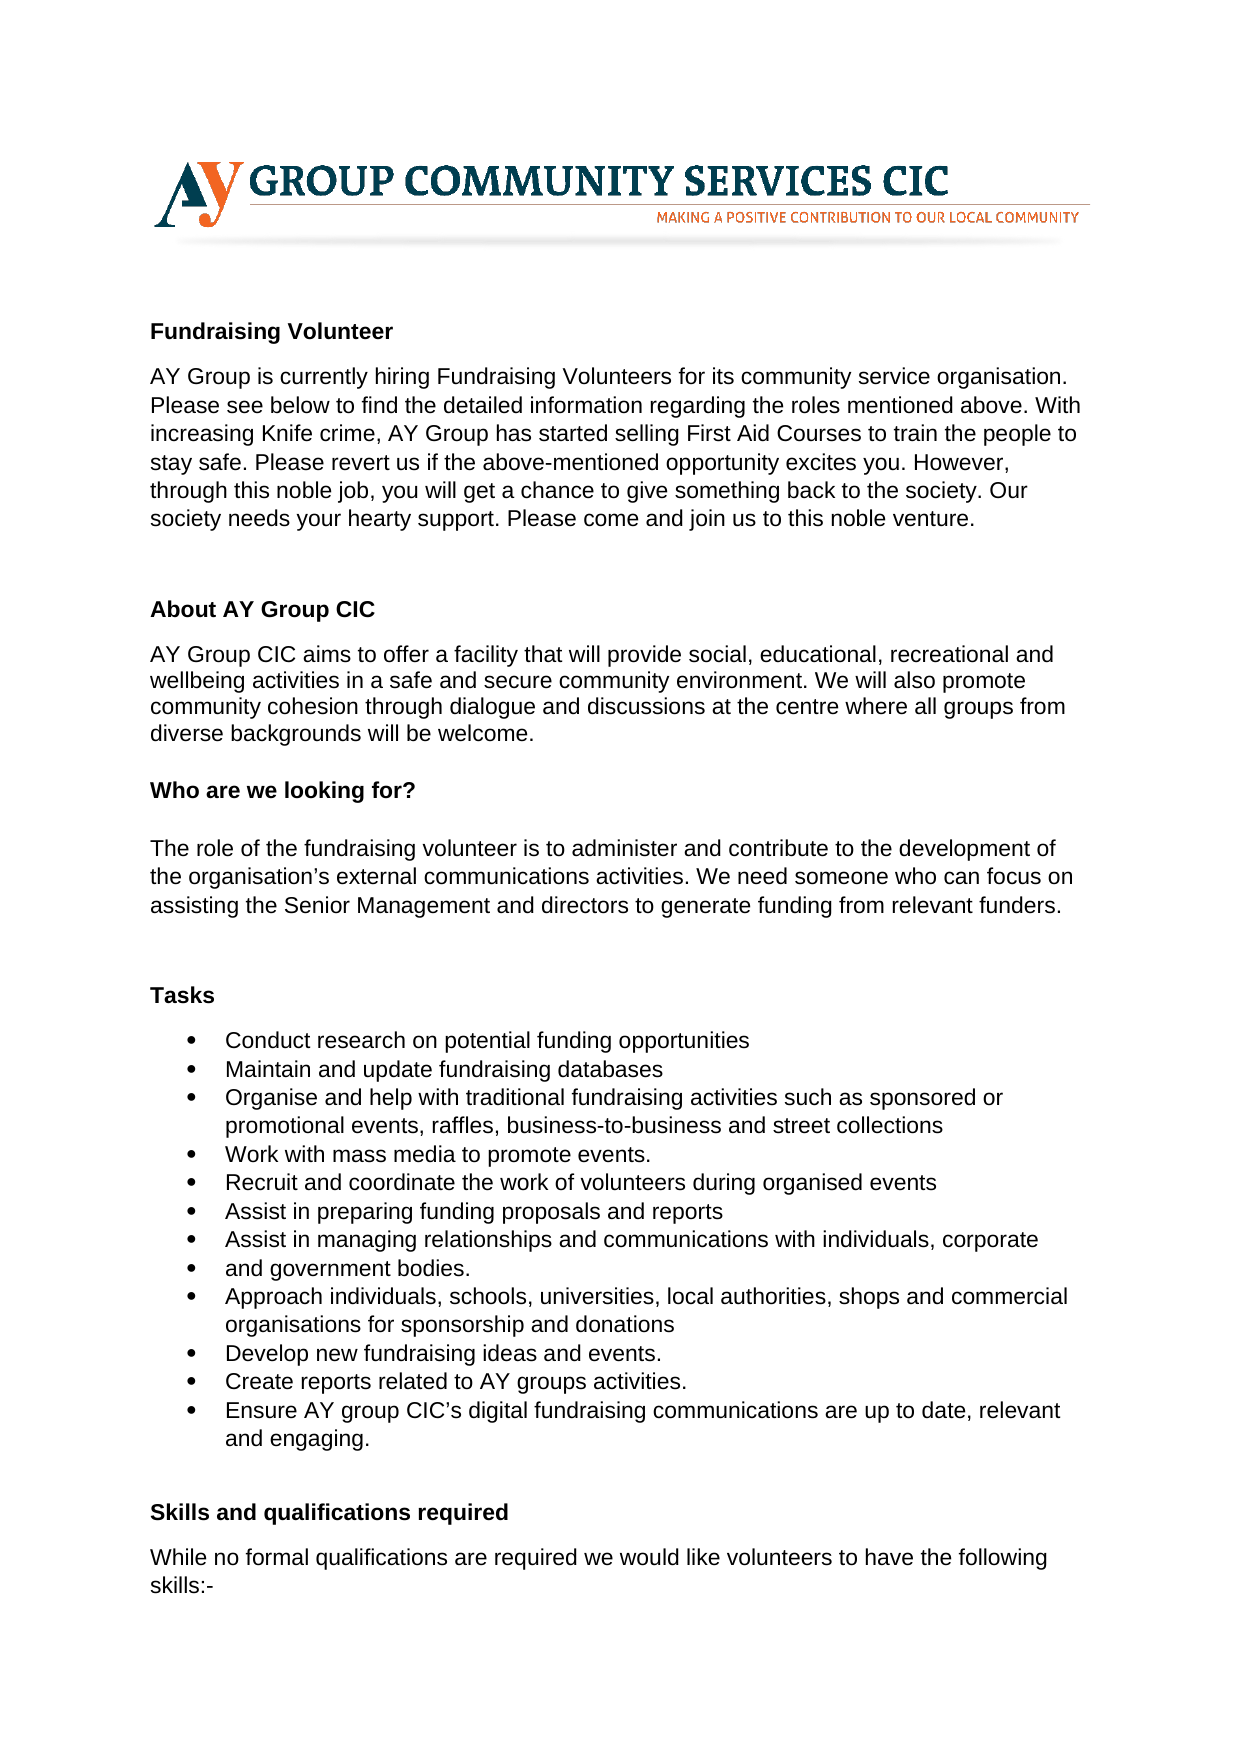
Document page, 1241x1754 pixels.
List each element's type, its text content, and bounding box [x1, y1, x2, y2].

list Recruit and coordinate the work of volunteers during organised events [187, 1169, 1090, 1196]
list Work with mass media to promote events. [187, 1141, 1090, 1167]
text About AY Group CIC [150, 596, 1090, 622]
picture [150, 150, 1091, 300]
text AY Group is currently hiring Fundraising Volunteers for its community service organisation. Please see below to find the detailed information regarding the roles mentioned above. With increasing Knife crime, AY Group has started selling First Aid Courses to train the people to stay safe. Please revert us if the above-mentioned opportunity excites you. However, through this noble job, you will get a chance to give something back to the society. Our society needs your hearty support. Please come and join us to this noble venture. [150, 363, 1090, 532]
list Develop new fundraising ideas and events. [187, 1340, 1090, 1366]
text Fundraising Volunteer [150, 318, 1090, 344]
text While no formal qualifications are required we would like volunteers to have the following skills:- [150, 1544, 1090, 1599]
text The role of the fundraising volunteer is to administer and contribute to the development of the organisation’s external communications activities. We need someone who can focus on assisting the Senior Management and directors to generate funding from relevant funders. [150, 835, 1090, 918]
text Skills and qualifications required [150, 1499, 1090, 1525]
text Who are we looking for? [150, 777, 1090, 804]
list Assist in managing relationships and communications with individuals, corporate [187, 1226, 1090, 1252]
text Tasks [150, 982, 1090, 1008]
list Organise and help with traditional fundraising activities such as sponsored or promotional events, raffles, business-to-business and street collections [187, 1084, 1090, 1139]
list Create reports related to AY groups activities. [187, 1368, 1090, 1395]
text AY Group CIC aims to offer a facility that will provide social, educational, recreational and wellbeing activities in a safe and secure community environment. We will also promote community cohesion through dialogue and discussions at the centre where all groups from diverse backgrounds will be welcome. [150, 641, 1090, 746]
list Assist in preparing funding proposals and reports [187, 1198, 1090, 1224]
list and government bodies. [187, 1254, 1090, 1281]
list Approach individuals, schools, universities, local authorities, shops and commercial organisations for sponsorship and donations [187, 1283, 1090, 1338]
list Maintain and update fundraising databases [187, 1056, 1090, 1082]
list Ensure AY group CIC’s digital fundraising communications are up to date, relevant and engaging. [187, 1397, 1090, 1452]
list Conduct research on potential funding opportunities [187, 1027, 1090, 1053]
